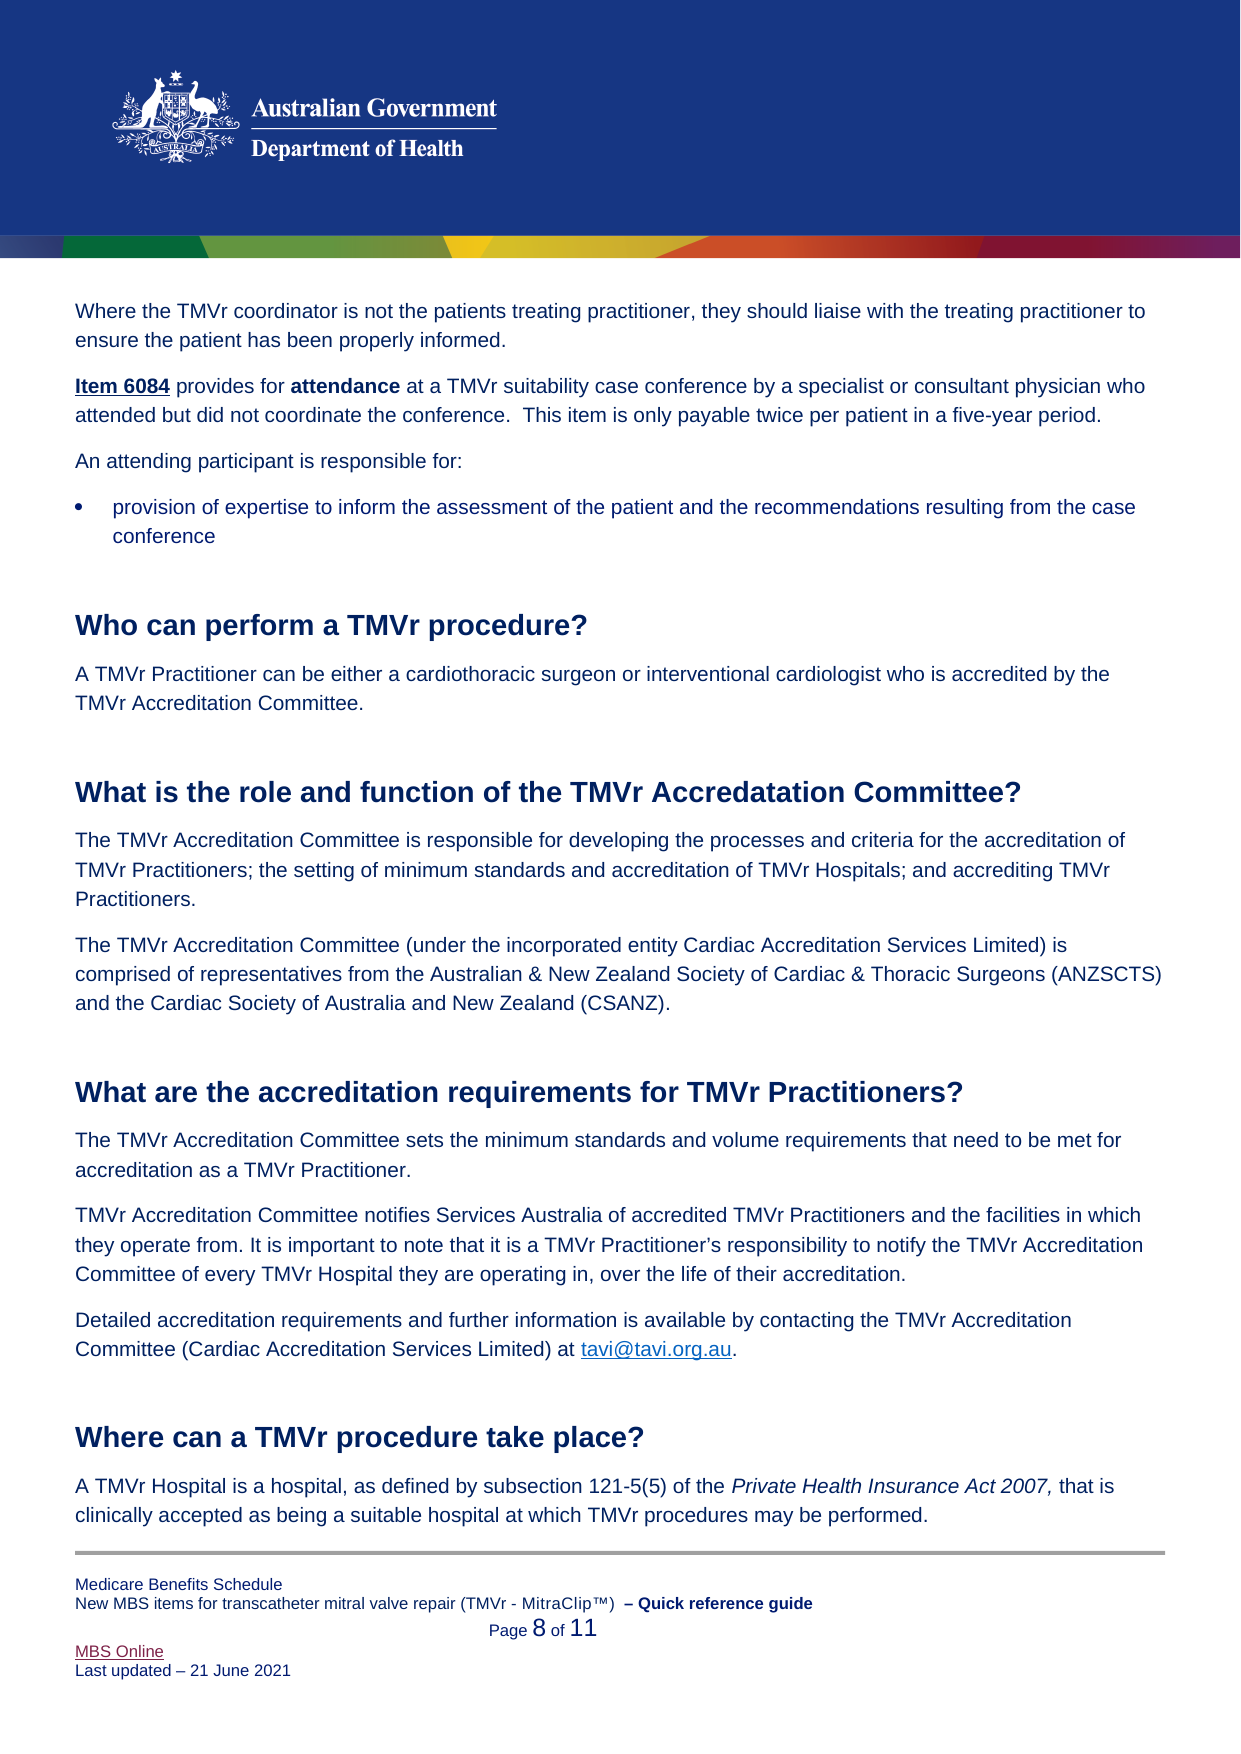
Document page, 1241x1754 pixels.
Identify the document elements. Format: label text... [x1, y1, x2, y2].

picture [0, 0, 1241, 259]
text A TMVr Hospital is a hospital, as defined by subsection 121-5(5) of the Private Health Insurance Act 2007, that is clinically accepted as being a suitable hospital at which TMVr procedures may be performed. [75, 1470, 1165, 1529]
text Where the TMVr coordinator is not the patients treating practitioner, they should liaise with the treating practitioner to ensure the patient has been properly informed. [75, 295, 1216, 354]
subtitle What is the role and function of the TMVr Accredatation Committee? [75, 779, 1165, 808]
text The TMVr Accreditation Committee is responsible for developing the processes and criteria for the accreditation of TMVr Practitioners; the setting of minimum standards and accreditation of TMVr Hospitals; and accrediting TMVr Practitioners. [75, 824, 1165, 912]
text A TMVr Practitioner can be either a cardiothoracic surgeon or interventional cardiologist who is accredited by the TMVr Accreditation Committee. [75, 658, 1165, 716]
subtitle What are the accreditation requirements for TMVr Practitioners? [75, 1079, 1165, 1108]
text An attending participant is responsible for: [75, 445, 1165, 474]
subtitle Where can a TMVr procedure take place? [75, 1424, 1165, 1454]
text Detailed accreditation requirements and further information is available by contacting the TMVr Accreditation Committee (Cardiac Accreditation Services Limited) at tavi@tavi.org.au. [75, 1304, 1165, 1362]
text The TMVr Accreditation Committee (under the incorporated entity Cardiac Accreditation Services Limited) is comprised of representatives from the Australian & New Zealand Society of Cardiac & Thoracic Surgeons (ANZSCTS) and the Cardiac Society of Australia and New Zealand (CSANZ). [75, 929, 1165, 1016]
text provision of expertise to inform the assessment of the patient and the recommendations resulting from the case conference [75, 491, 1165, 549]
text TMVr Accreditation Committee notifies Services Australia of accredited TMVr Practitioners and the facilities in which they operate from. It is important to note that it is a TMVr Practitioner’s responsibility to notify the TMVr Accreditation Committee of every TMVr Hospital they are operating in, over the life of their accreditation. [75, 1199, 1165, 1287]
subtitle Who can perform a TMVr procedure? [75, 612, 1165, 641]
text Item 6084 provides for attendance at a TMVr suitability case conference by a specialist or consultant physician who attended but did not coordinate the conference. This item is only payable twice per patient in a five-year period. [75, 370, 1165, 429]
text The TMVr Accreditation Committee sets the minimum standards and volume requirements that need to be met for accreditation as a TMVr Practitioner. [75, 1124, 1165, 1183]
